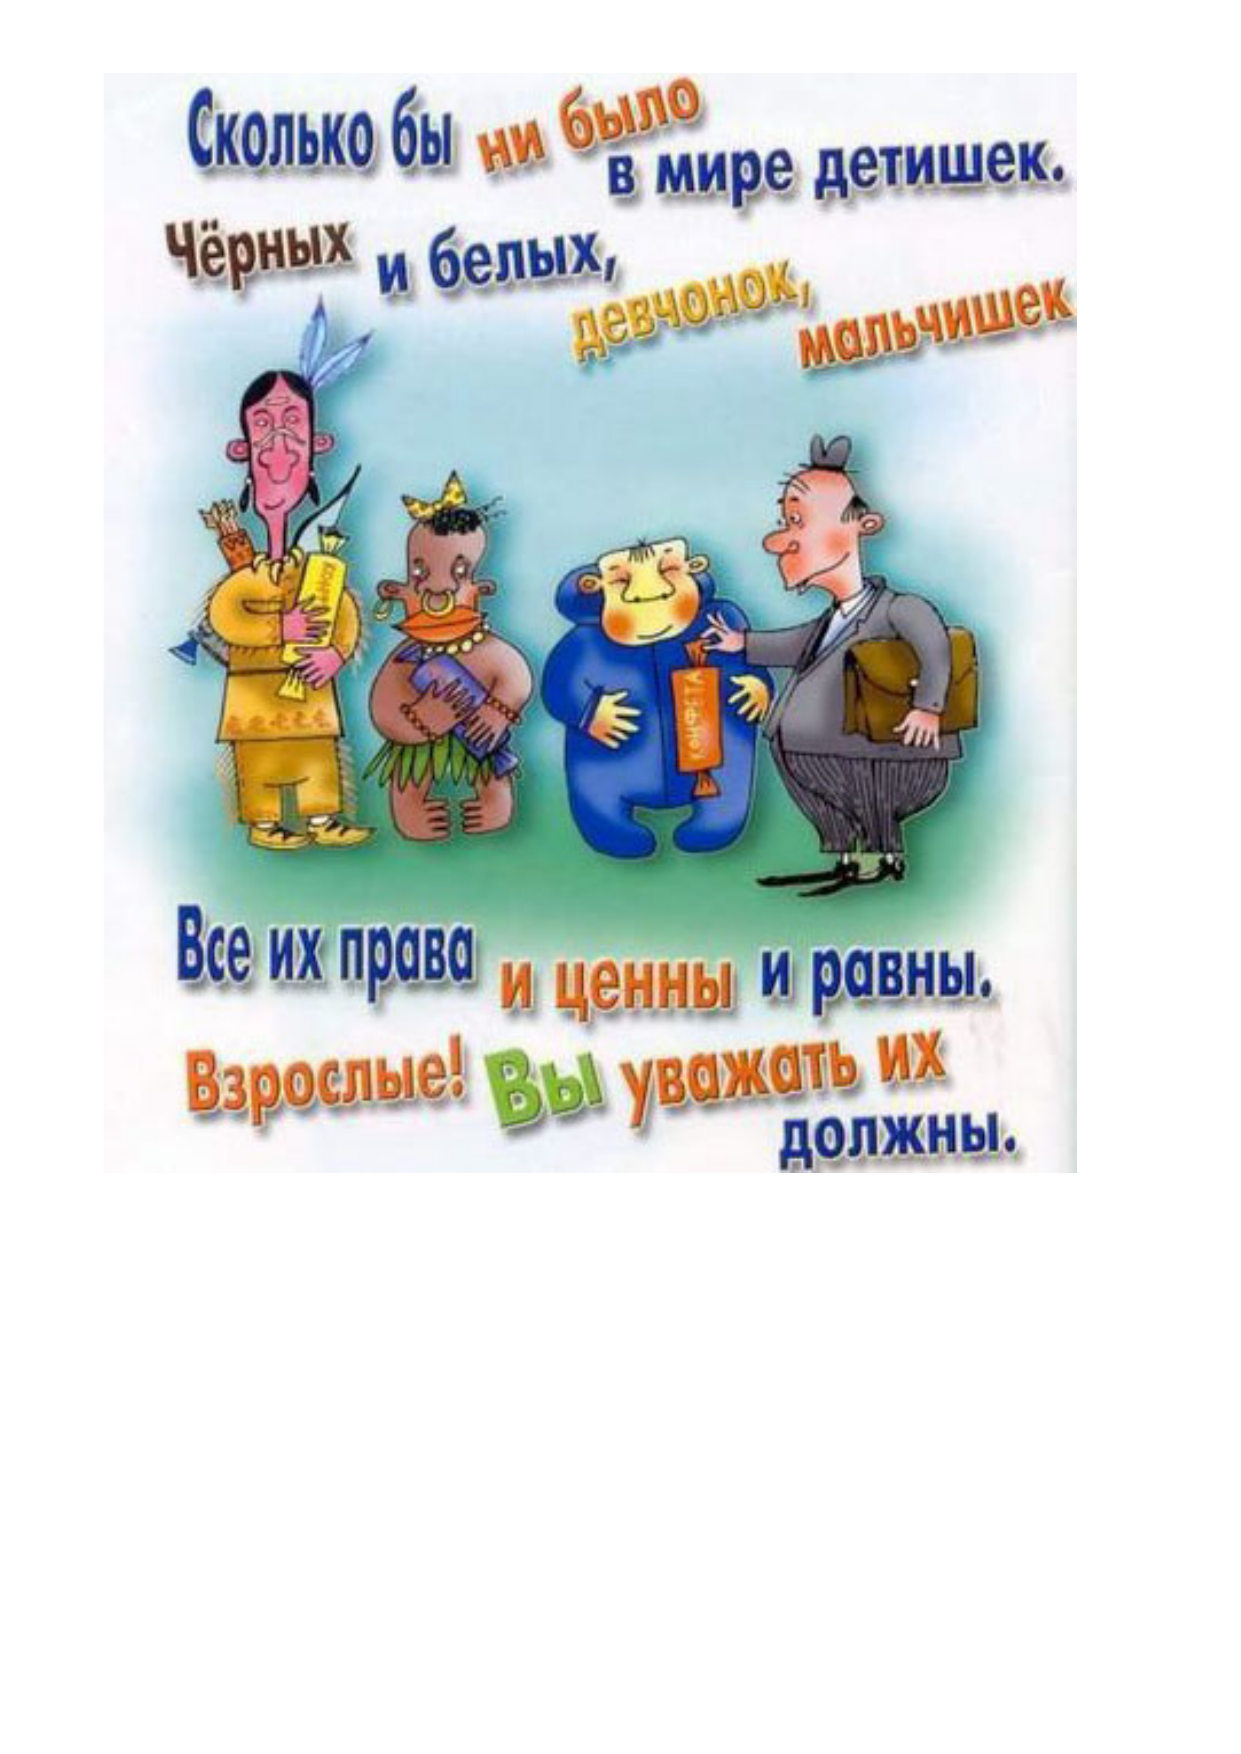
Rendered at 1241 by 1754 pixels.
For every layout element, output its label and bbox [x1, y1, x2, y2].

picture [103, 73, 1077, 1173]
